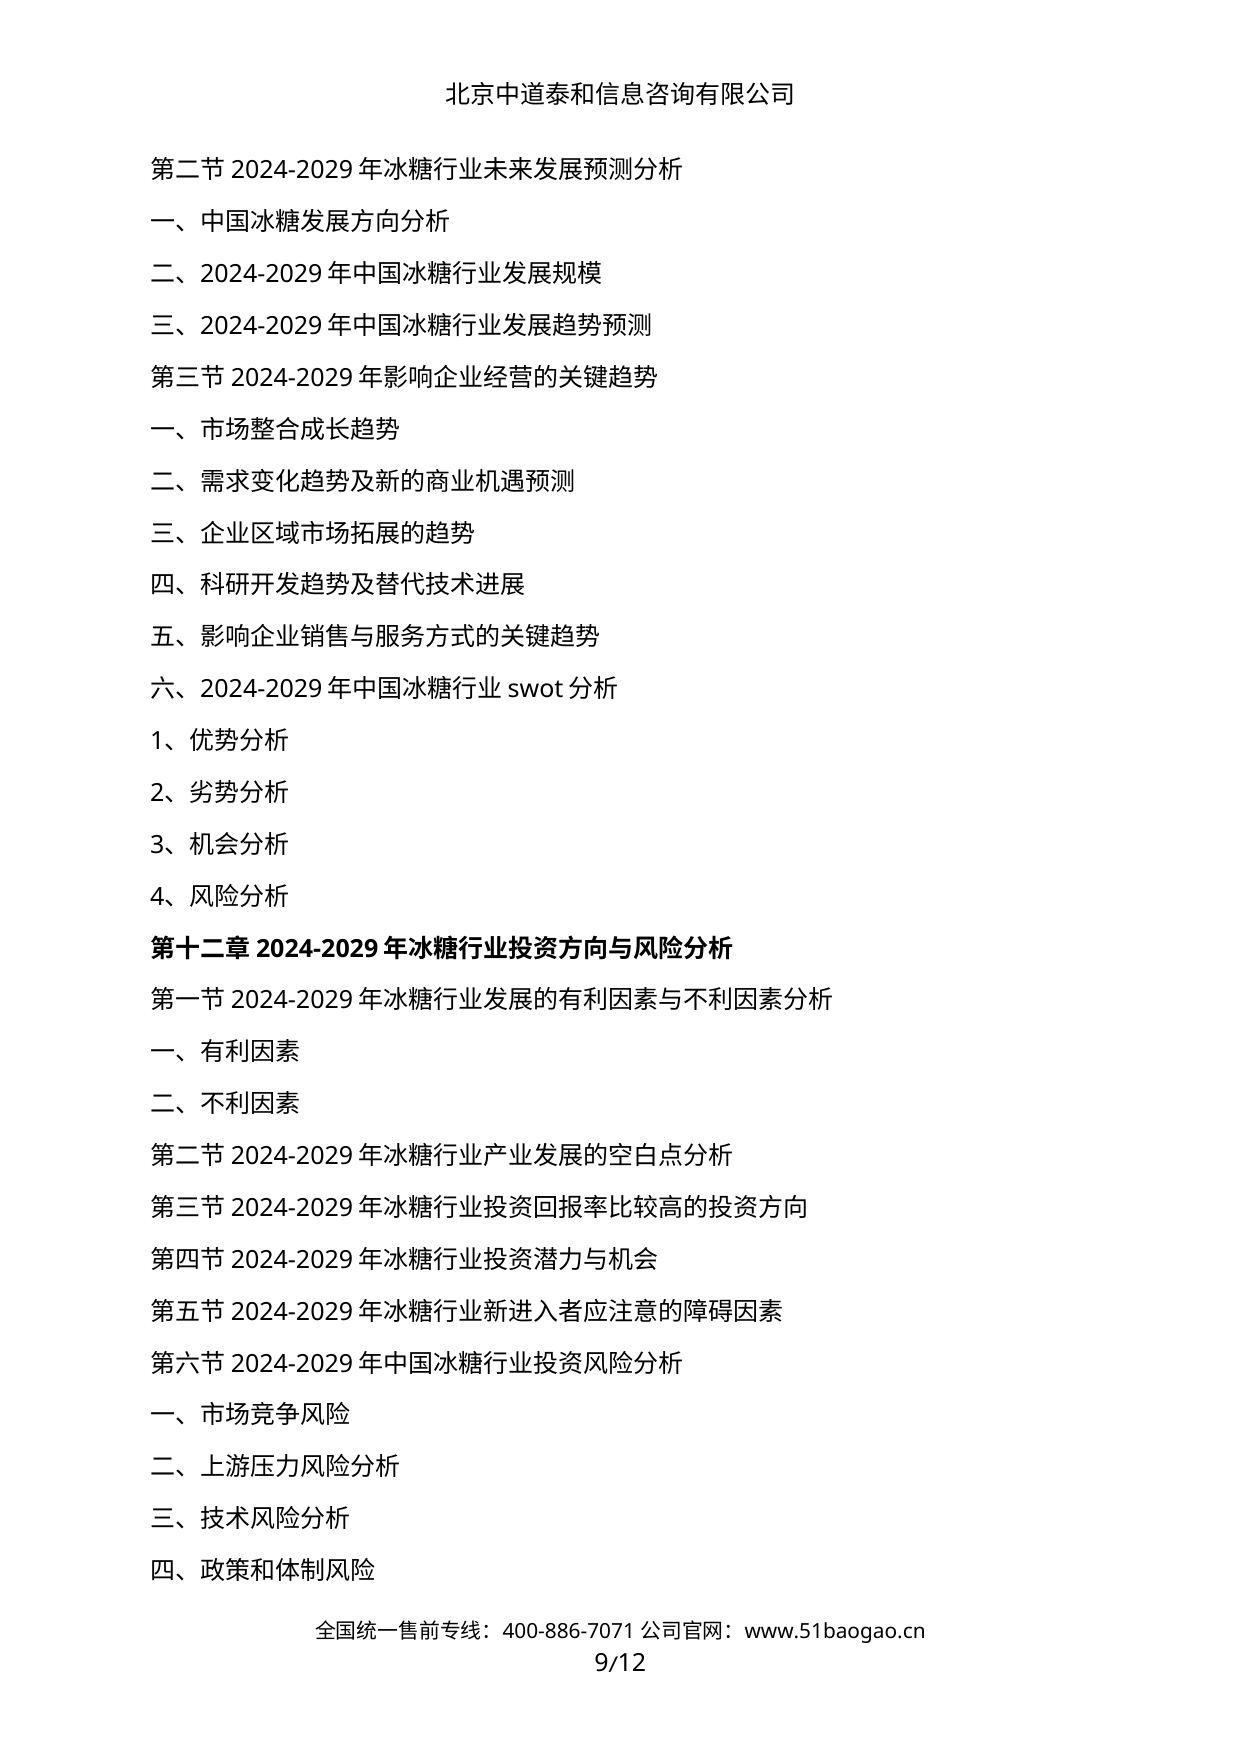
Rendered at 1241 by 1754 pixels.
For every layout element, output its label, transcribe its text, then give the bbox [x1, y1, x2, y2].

text 第四节 2024-2029年冰糖行业投资潜力与机会 [150, 1239, 1090, 1276]
text 第六节 2024-2029年中国冰糖行业投资风险分析 [150, 1343, 1090, 1379]
text 四、科研开发趋势及替代技术进展 [150, 565, 1090, 601]
text 一、市场竞争风险 [150, 1395, 1090, 1431]
text 一、有利因素 [150, 1032, 1090, 1068]
text 三、技术风险分析 [150, 1499, 1090, 1535]
text 五、影响企业销售与服务方式的关键趋势 [150, 617, 1090, 653]
text 第二节 2024-2029年冰糖行业产业发展的空白点分析 [150, 1136, 1090, 1172]
text 2、劣势分析 [150, 772, 1090, 809]
text 3、机会分析 [150, 824, 1090, 861]
text 一、市场整合成长趋势 [150, 409, 1090, 446]
text 四、政策和体制风险 [150, 1551, 1090, 1587]
text 三、2024-2029年中国冰糖行业发展趋势预测 [150, 306, 1090, 342]
text 第十二章 2024-2029年冰糖行业投资方向与风险分析 [150, 928, 1090, 964]
text 六、2024-2029年中国冰糖行业swot分析 [150, 669, 1090, 705]
text 二、不利因素 [150, 1084, 1090, 1120]
text 二、需求变化趋势及新的商业机遇预测 [150, 461, 1090, 497]
text 4、风险分析 [150, 876, 1090, 912]
text 二、上游压力风险分析 [150, 1447, 1090, 1483]
text 一、中国冰糖发展方向分析 [150, 202, 1090, 238]
text 1、优势分析 [150, 721, 1090, 757]
text 第二节 2024-2029年冰糖行业未来发展预测分析 [150, 150, 1090, 186]
text 第五节 2024-2029年冰糖行业新进入者应注意的障碍因素 [150, 1291, 1090, 1327]
text 二、2024-2029年中国冰糖行业发展规模 [150, 254, 1090, 290]
text 三、企业区域市场拓展的趋势 [150, 513, 1090, 549]
text 第三节 2024-2029年冰糖行业投资回报率比较高的投资方向 [150, 1187, 1090, 1224]
text 第一节 2024-2029年冰糖行业发展的有利因素与不利因素分析 [150, 980, 1090, 1016]
text 第三节 2024-2029年影响企业经营的关键趋势 [150, 357, 1090, 394]
